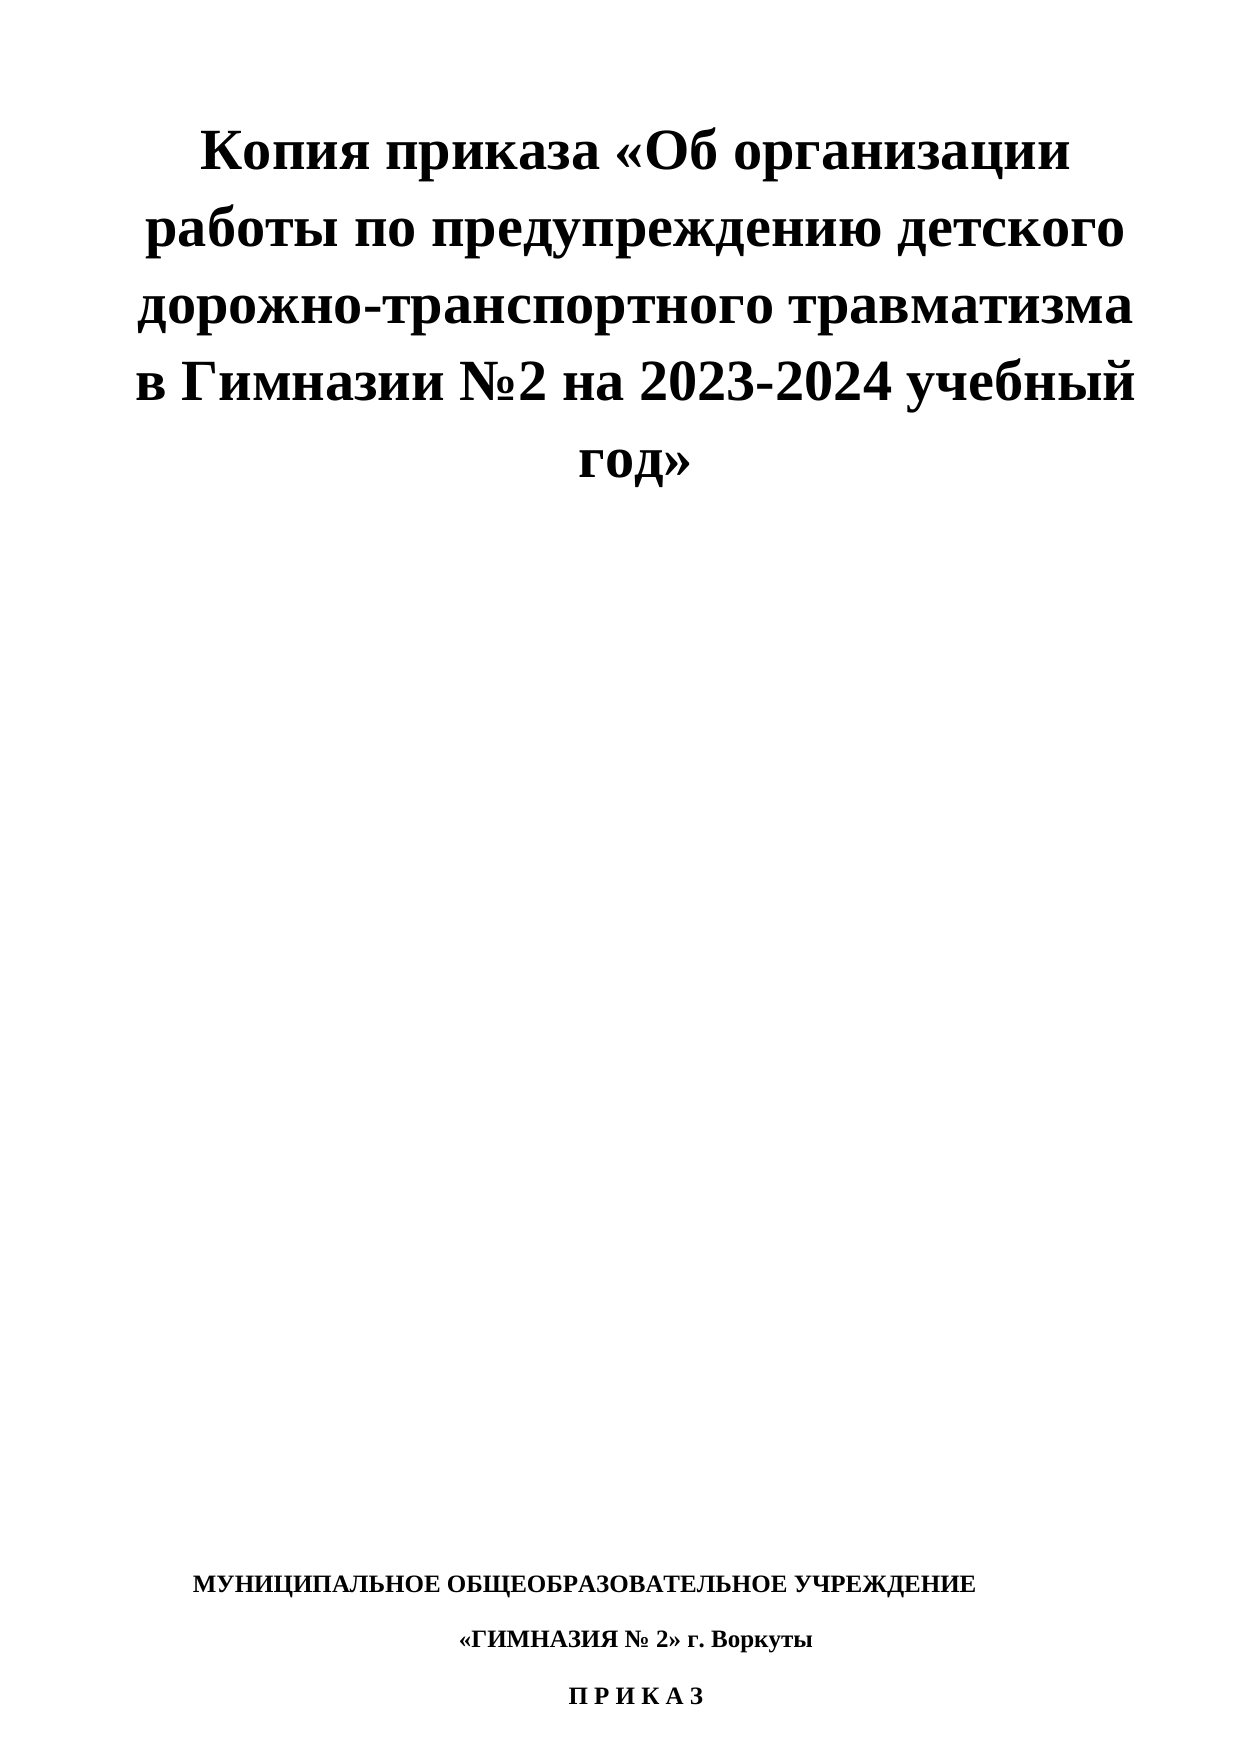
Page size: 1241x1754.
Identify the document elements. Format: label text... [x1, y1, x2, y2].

text Копия приказа «Об организации работы по предупреждению детского дорожно-транспортного травматизма в Гимназии №2 на 2023-2024 учебный год» [127, 114, 1144, 490]
text ПРИКАЗ [127, 1681, 1144, 1710]
text МУНИЦИПАЛЬНОЕ ОБЩЕОБРАЗОВАТЕЛЬНОЕ УЧРЕЖДЕНИЕ [127, 1569, 1203, 1598]
text «ГИМНАЗИЯ № 2» г. Воркуты [127, 1624, 1144, 1652]
